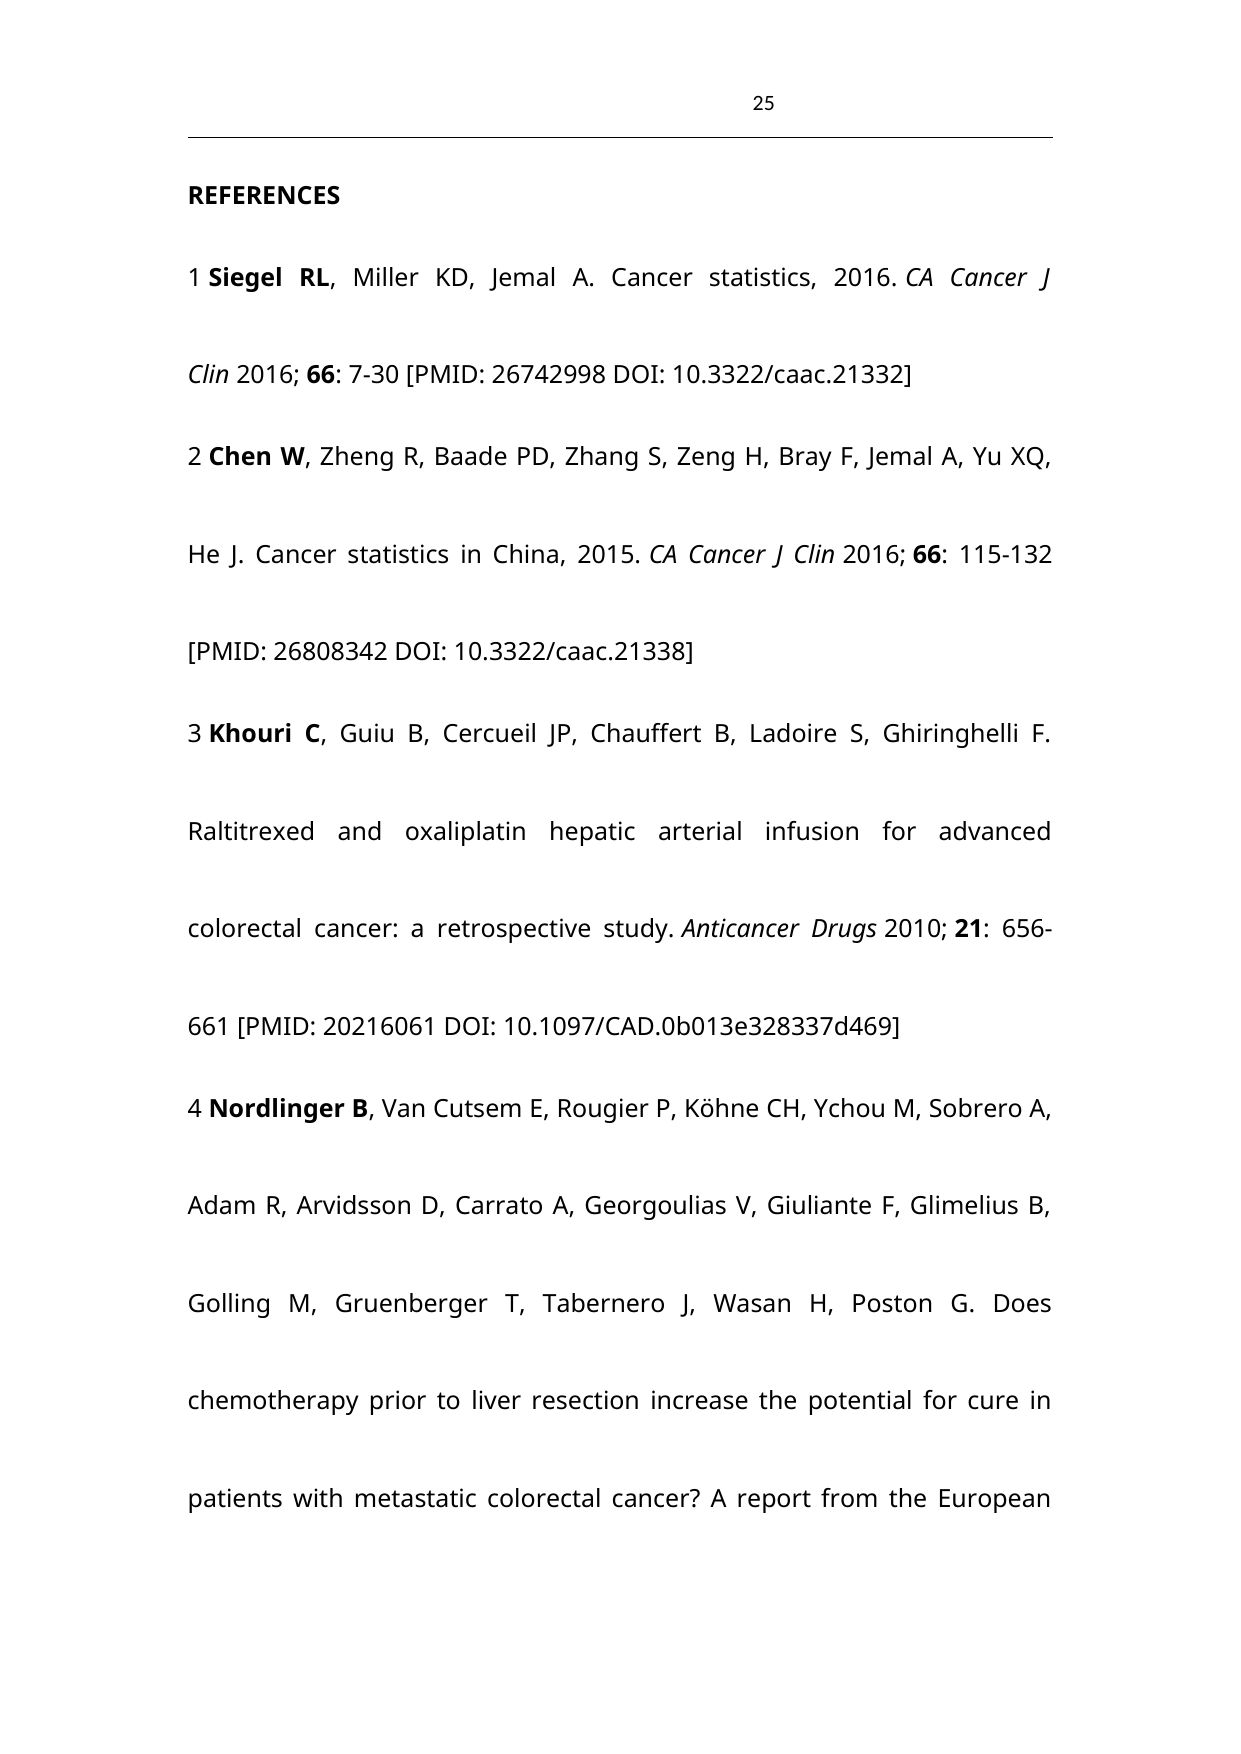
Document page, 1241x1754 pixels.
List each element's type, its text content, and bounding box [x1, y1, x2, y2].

text REFERENCES [187, 162, 1053, 227]
text 2 Chen W, Zheng R, Baade PD, Zhang S, Zeng H, Bray F, Jemal A, Yu XQ, He J. Cancer statistics in China, 2015. CA Cancer J Clin 2016; 66: 115-132 [PMID: 26808342 DOI: 10.3322/caac.21338] [187, 423, 1053, 683]
text 3 Khouri C, Guiu B, Cercueil JP, Chauffert B, Ladoire S, Ghiringhelli F. Raltitrexed and oxaliplatin hepatic arterial infusion for advanced colorectal cancer: a retrospective study. Anticancer Drugs 2010; 21: 656-661 [PMID: 20216061 DOI: 10.1097/CAD.0b013e328337d469] [187, 700, 1053, 1058]
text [187, 1075, 1053, 1530]
text 1 Siegel RL, Miller KD, Jemal A. Cancer statistics, 2016. CA Cancer J Clin 2016; 66: 7-30 [PMID: 26742998 DOI: 10.3322/caac.21332] [187, 244, 1053, 406]
